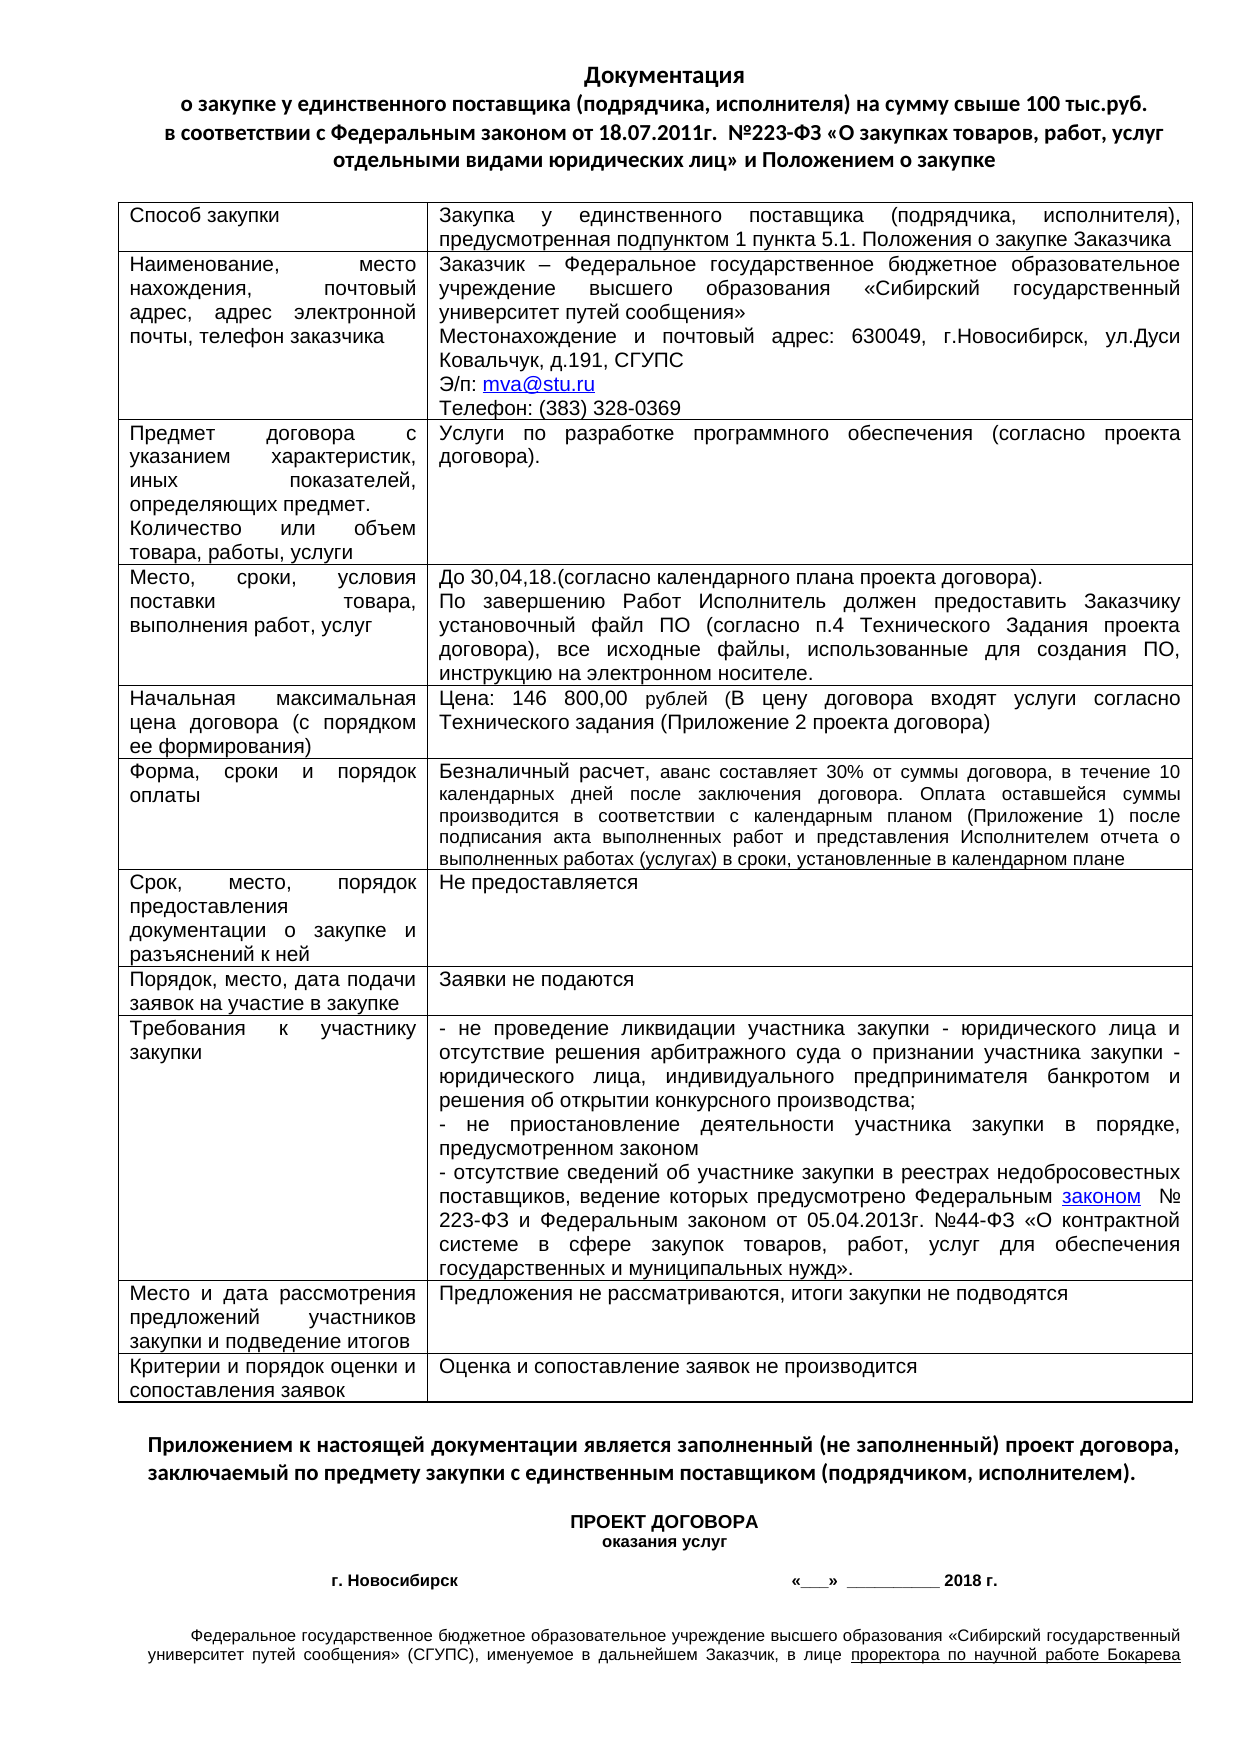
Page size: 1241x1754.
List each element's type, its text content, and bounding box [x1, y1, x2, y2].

text о закупке у единственного поставщика (подрядчика, исполнителя) на сумму свыше 100 тыс.руб. [148, 89, 1181, 118]
table_cell Заказчик – Федеральное государственное бюджетное образовательное учреждение высшего образования «Сибирский государственный университет путей сообщения» Местонахождение и почтовый адрес: 630049, г.Новосибирск, ул.Дуси Ковальчук, д.191, СГУПС Э/п: mva@stu.ru Телефон: (383) 328-0369 [428, 252, 1192, 419]
table_cell Место и дата рассмотрения предложений участников закупки и подведение итогов [119, 1281, 427, 1352]
text Документация [148, 59, 1181, 89]
table_cell Порядок, место, дата подачи заявок на участие в закупке [119, 967, 427, 1015]
table_cell Услуги по разработке программного обеспечения (согласно проекта договора). [428, 420, 1192, 564]
table_cell Срок, место, порядок предоставления документации о закупке и разъяснений к ней [119, 870, 427, 966]
subtitle ПРОЕКТ ДОГОВОРА [148, 1511, 1181, 1532]
table_cell Заявки не подаются [428, 967, 1192, 1015]
table_cell Форма, сроки и порядок оплаты [119, 759, 427, 869]
text оказания услуг [148, 1532, 1181, 1551]
table_cell Предложения не рассматриваются, итоги закупки не подводятся [428, 1281, 1192, 1352]
text г. Новосибирск «___» __________ 2018 г. [148, 1570, 1181, 1589]
table_cell До 30,04,18.(согласно календарного плана проекта договора). По завершению Работ Исполнитель должен предоставить Заказчику установочный файл ПО (согласно п.4 Технического Задания проекта договора), все исходные файлы, использованные для создания ПО, инструкцию на электронном носителе. [428, 565, 1192, 685]
table_cell Место, сроки, условия поставки товара, выполнения работ, услуг [119, 565, 427, 685]
table_cell Безналичный расчет, аванс составляет 30% от суммы договора, в течение 10 календарных дней после заключения договора. Оплата оставшейся суммы производится в соответствии с календарным планом (Приложение 1) после подписания акта выполненных работ и представления Исполнителем отчета о выполненных работах (услугах) в сроки, установленные в календарном плане [428, 759, 1192, 869]
table_cell - не проведение ликвидации участника закупки - юридического лица и отсутствие решения арбитражного суда о признании участника закупки - юридического лица, индивидуального предпринимателя банкротом и решения об открытии конкурсного производства; - не приостановление деятельности участника закупки в порядке, предусмотренном законом - отсутствие сведений об участнике закупки в реестрах недобросовестных поставщиков, ведение которых предусмотрено Федеральным законом № 223-ФЗ и Федеральным законом от 05.04.2013г. №44-ФЗ «О контрактной системе в сфере закупок товаров, работ, услуг для обеспечения государственных и муниципальных нужд». [428, 1016, 1192, 1279]
table_cell Предмет договора с указанием характеристик, иных показателей, определяющих предмет. Количество или объем товара, работы, услуги [119, 420, 427, 564]
table_cell Цена: 146 800,00 рублей (В цену договора входят услуги согласно Технического задания (Приложение 2 проекта договора) [428, 686, 1192, 758]
table_header Способ закупки [119, 203, 427, 251]
text Приложением к настоящей документации является заполненный (не заполненный) проект договора, заключаемый по предмету закупки с единственным поставщиком (подрядчиком, исполнителем). [148, 1431, 1181, 1487]
table_cell Оценка и сопоставление заявок не производится [428, 1354, 1192, 1401]
table_cell Наименование, место нахождения, почтовый адрес, адрес электронной почты, телефон заказчика [119, 252, 427, 419]
table_header Закупка у единственного поставщика (подрядчика, исполнителя), предусмотренная подпунктом 1 пункта 5.1. Положения о закупке Заказчика [428, 203, 1192, 251]
text в соответствии с Федеральным законом от 18.07.2011г. №223-ФЗ «О закупках товаров, работ, услуг отдельными видами юридических лиц» и Положением о закупке [148, 118, 1181, 174]
table_cell Начальная максимальная цена договора (с порядком ее формирования) [119, 686, 427, 758]
table_cell Критерии и порядок оценки и сопоставления заявок [119, 1354, 427, 1401]
table_cell Требования к участнику закупки [119, 1016, 427, 1279]
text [148, 1626, 1181, 1664]
table_cell Не предоставляется [428, 870, 1192, 966]
